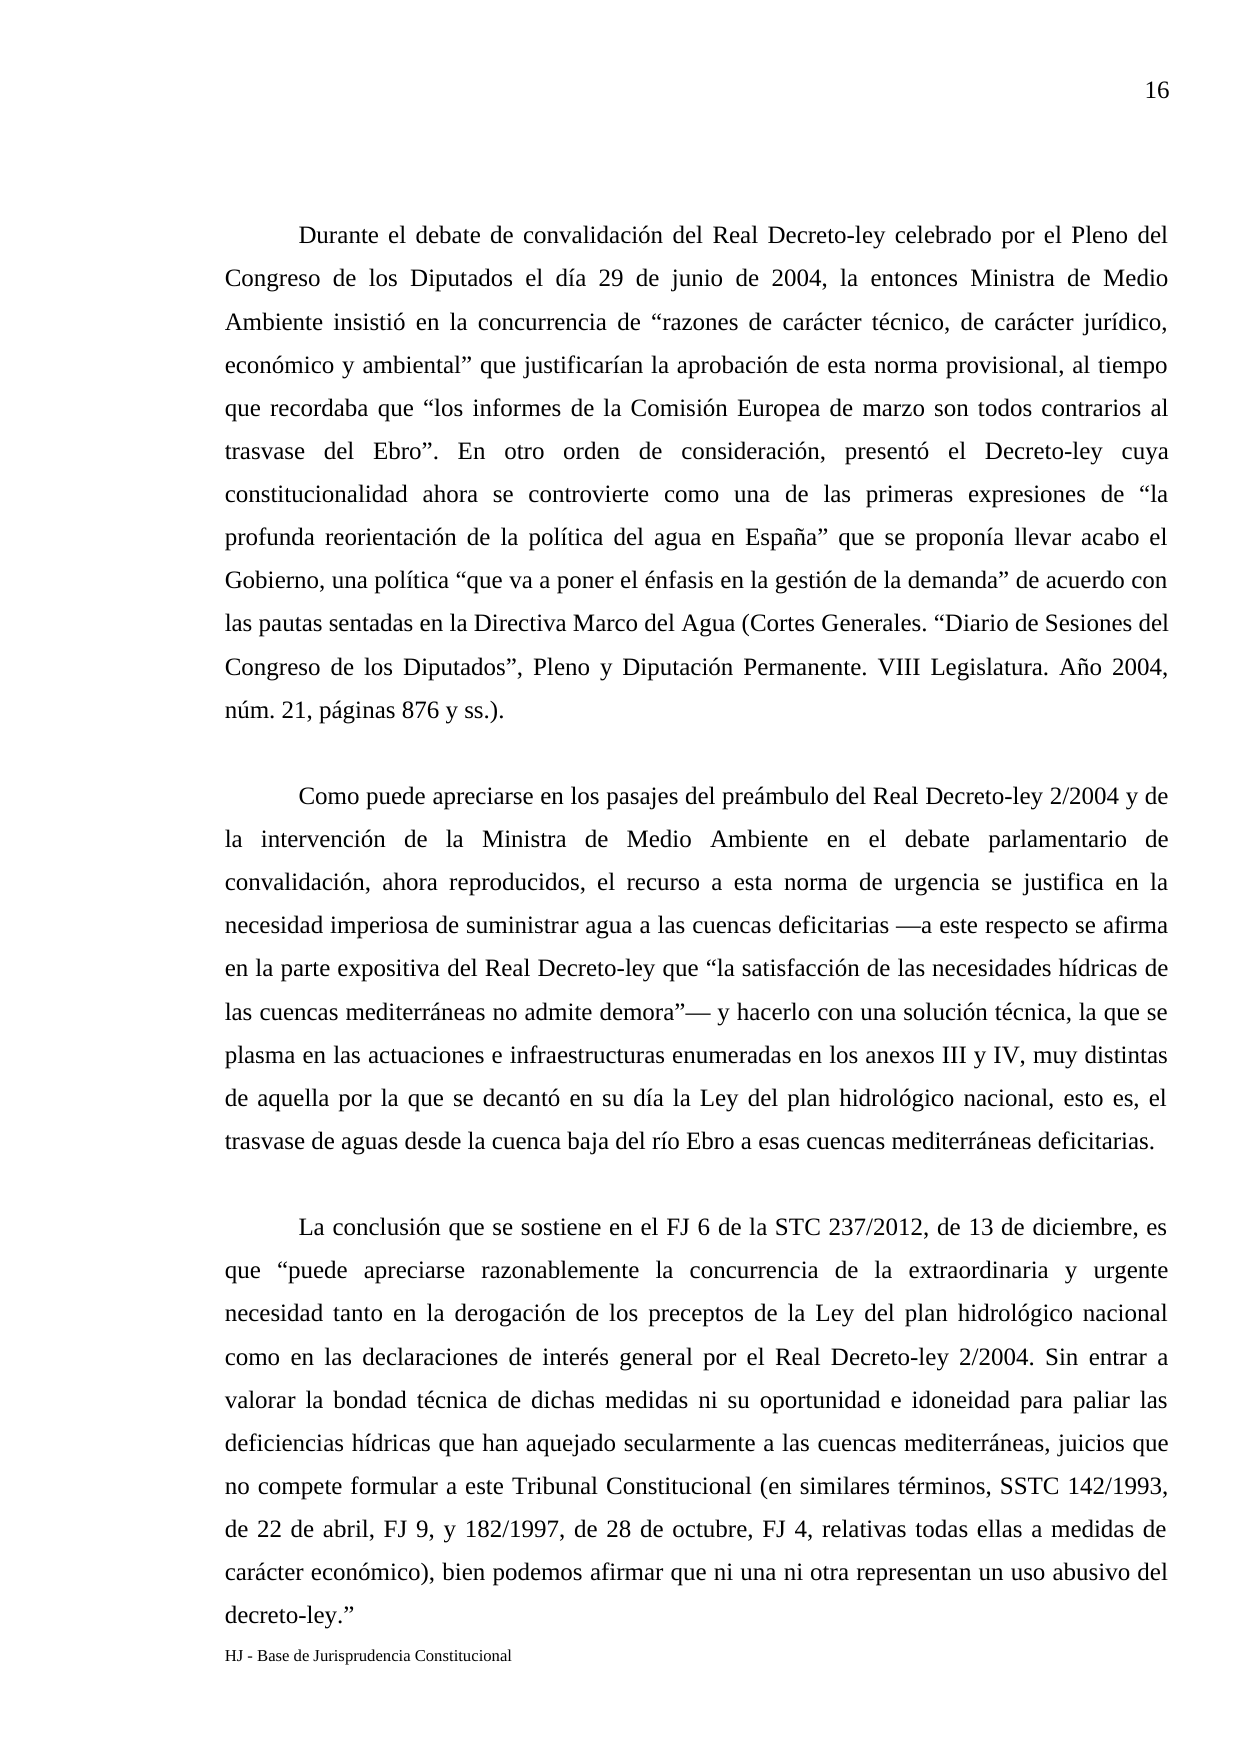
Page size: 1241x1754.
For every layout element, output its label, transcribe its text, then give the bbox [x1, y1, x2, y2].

text Como puede apreciarse en los pasajes del preámbulo del Real Decreto-ley 2/2004 y de la intervención de la Ministra de Medio Ambiente en el debate parlamentario de convalidación, ahora reproducidos, el recurso a esta norma de urgencia se justifica en la necesidad imperiosa de suministrar agua a las cuencas deficitarias —a este respecto se afirma en la parte expositiva del Real Decreto-ley que “la satisfacción de las necesidades hídricas de las cuencas mediterráneas no admite demora”— y hacerlo con una solución técnica, la que se plasma en las actuaciones e infraestructuras enumeradas en los anexos III y IV, muy distintas de aquella por la que se decantó en su día la Ley del plan hidrológico nacional, esto es, el trasvase de aguas desde la cuenca baja del río Ebro a esas cuencas mediterráneas deficitarias. [224, 781, 1169, 1155]
text Durante el debate de convalidación del Real Decreto-ley celebrado por el Pleno del Congreso de los Diputados el día 29 de junio de 2004, la entonces Ministra de Medio Ambiente insistió en la concurrencia de “razones de carácter técnico, de carácter jurídico, económico y ambiental” que justificarían la aprobación de esta norma provisional, al tiempo que recordaba que “los informes de la Comisión Europea de marzo son todos contrarios al trasvase del Ebro”. En otro orden de consideración, presentó el Decreto-ley cuya constitucionalidad ahora se controvierte como una de las primeras expresiones de “la profunda reorientación de la política del agua en España” que se proponía llevar acabo el Gobierno, una política “que va a poner el énfasis en la gestión de la demanda” de acuerdo con las pautas sentadas en la Directiva Marco del Agua (Cortes Generales. “Diario de Sesiones del Congreso de los Diputados”, Pleno y Diputación Permanente. VIII Legislatura. Año 2004, núm. 21, páginas 876 y ss.). [224, 220, 1169, 723]
text La conclusión que se sostiene en el FJ 6 de la STC 237/2012, de 13 de diciembre, es que “puede apreciarse razonablemente la concurrencia de la extraordinaria y urgente necesidad tanto en la derogación de los preceptos de la Ley del plan hidrológico nacional como en las declaraciones de interés general por el Real Decreto-ley 2/2004. Sin entrar a valorar la bondad técnica de dichas medidas ni su oportunidad e idoneidad para paliar las deficiencias hídricas que han aquejado secularmente a las cuencas mediterráneas, juicios que no compete formular a este Tribunal Constitucional (en similares términos, SSTC 142/1993, de 22 de abril, FJ 9, y 182/1997, de 28 de octubre, FJ 4, relativas todas ellas a medidas de carácter económico), bien podemos afirmar que ni una ni otra representan un uso abusivo del decreto-ley.” [224, 1212, 1169, 1629]
